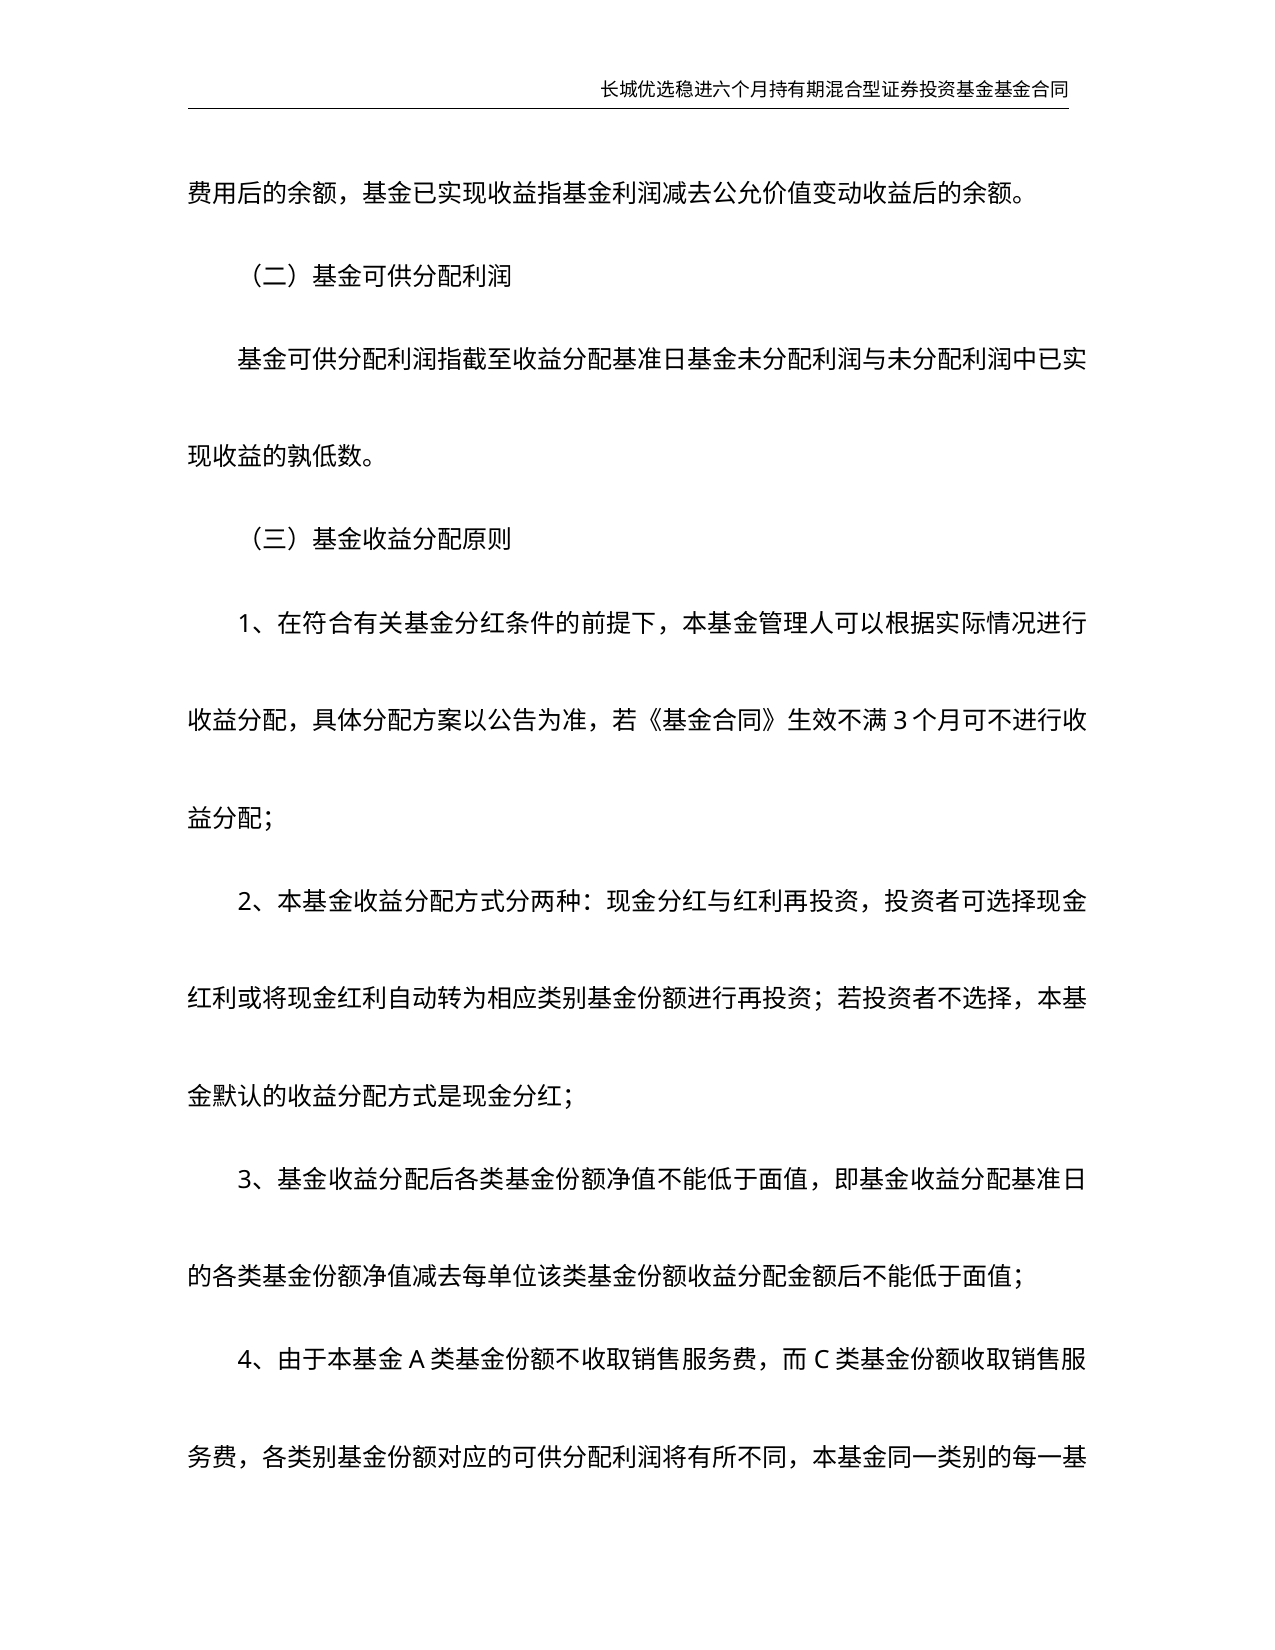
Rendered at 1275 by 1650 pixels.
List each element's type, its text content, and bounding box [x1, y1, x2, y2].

text （三）基金收益分配原则 [187, 506, 1087, 571]
text （二）基金可供分配利润 [187, 242, 1087, 307]
text 3、基金收益分配后各类基金份额净值不能低于面值，即基金收益分配基准日的各类基金份额净值减去每单位该类基金份额收益分配金额后不能低于面值； [187, 1145, 1087, 1307]
text 1、在符合有关基金分红条件的前提下，本基金管理人可以根据实际情况进行收益分配，具体分配方案以公告为准，若《基金合同》生效不满3个月可不进行收益分配； [187, 589, 1087, 849]
text 2、本基金收益分配方式分两种：现金分红与红利再投资，投资者可选择现金红利或将现金红利自动转为相应类别基金份额进行再投资；若投资者不选择，本基金默认的收益分配方式是现金分红； [187, 867, 1087, 1127]
text 基金可供分配利润指截至收益分配基准日基金未分配利润与未分配利润中已实现收益的孰低数。 [187, 325, 1087, 487]
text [187, 1326, 1087, 1488]
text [187, 159, 1087, 224]
